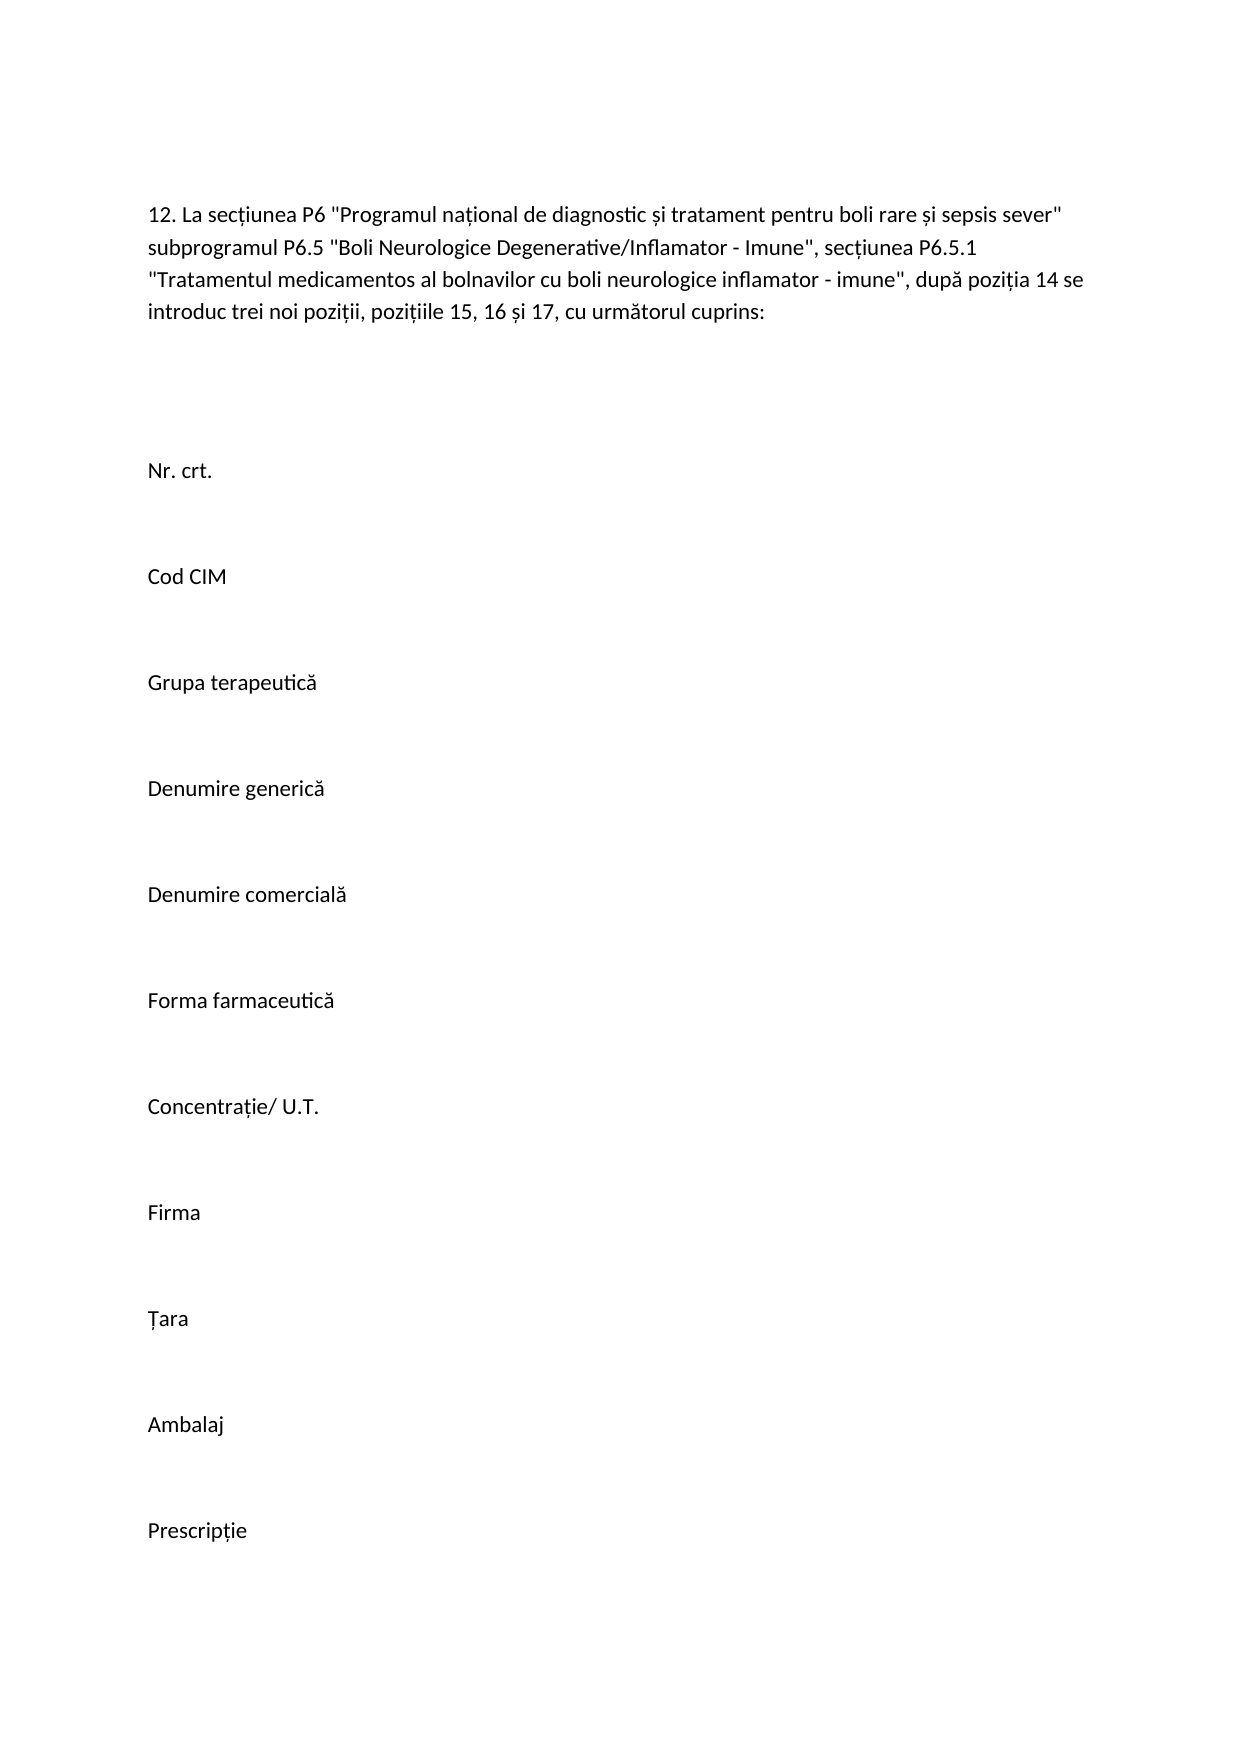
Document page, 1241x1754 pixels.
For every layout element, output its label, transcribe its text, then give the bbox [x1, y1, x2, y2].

text Prescripţie [148, 1517, 1093, 1545]
text Firma [148, 1198, 1093, 1227]
text Ţara [148, 1304, 1093, 1333]
text Nr. crt. [148, 456, 1093, 484]
text Denumire generică [148, 774, 1093, 802]
text Denumire comercială [148, 880, 1093, 908]
text 12. La secţiunea P6 "Programul naţional de diagnostic şi tratament pentru boli rare şi sepsis sever" subprogramul P6.5 "Boli Neurologice Degenerative/Inflamator - Imune", secţiunea P6.5.1 "Tratamentul medicamentos al bolnavilor cu boli neurologice inflamator - imune", după poziţia 14 se introduc trei noi poziţii, poziţiile 15, 16 şi 17, cu următorul cuprins: [148, 201, 1093, 325]
text Grupa terapeutică [148, 668, 1093, 696]
text Ambalaj [148, 1411, 1093, 1439]
text Concentraţie/ U.T. [148, 1092, 1093, 1121]
text Cod CIM [148, 562, 1093, 590]
text Forma farmaceutică [148, 986, 1093, 1014]
